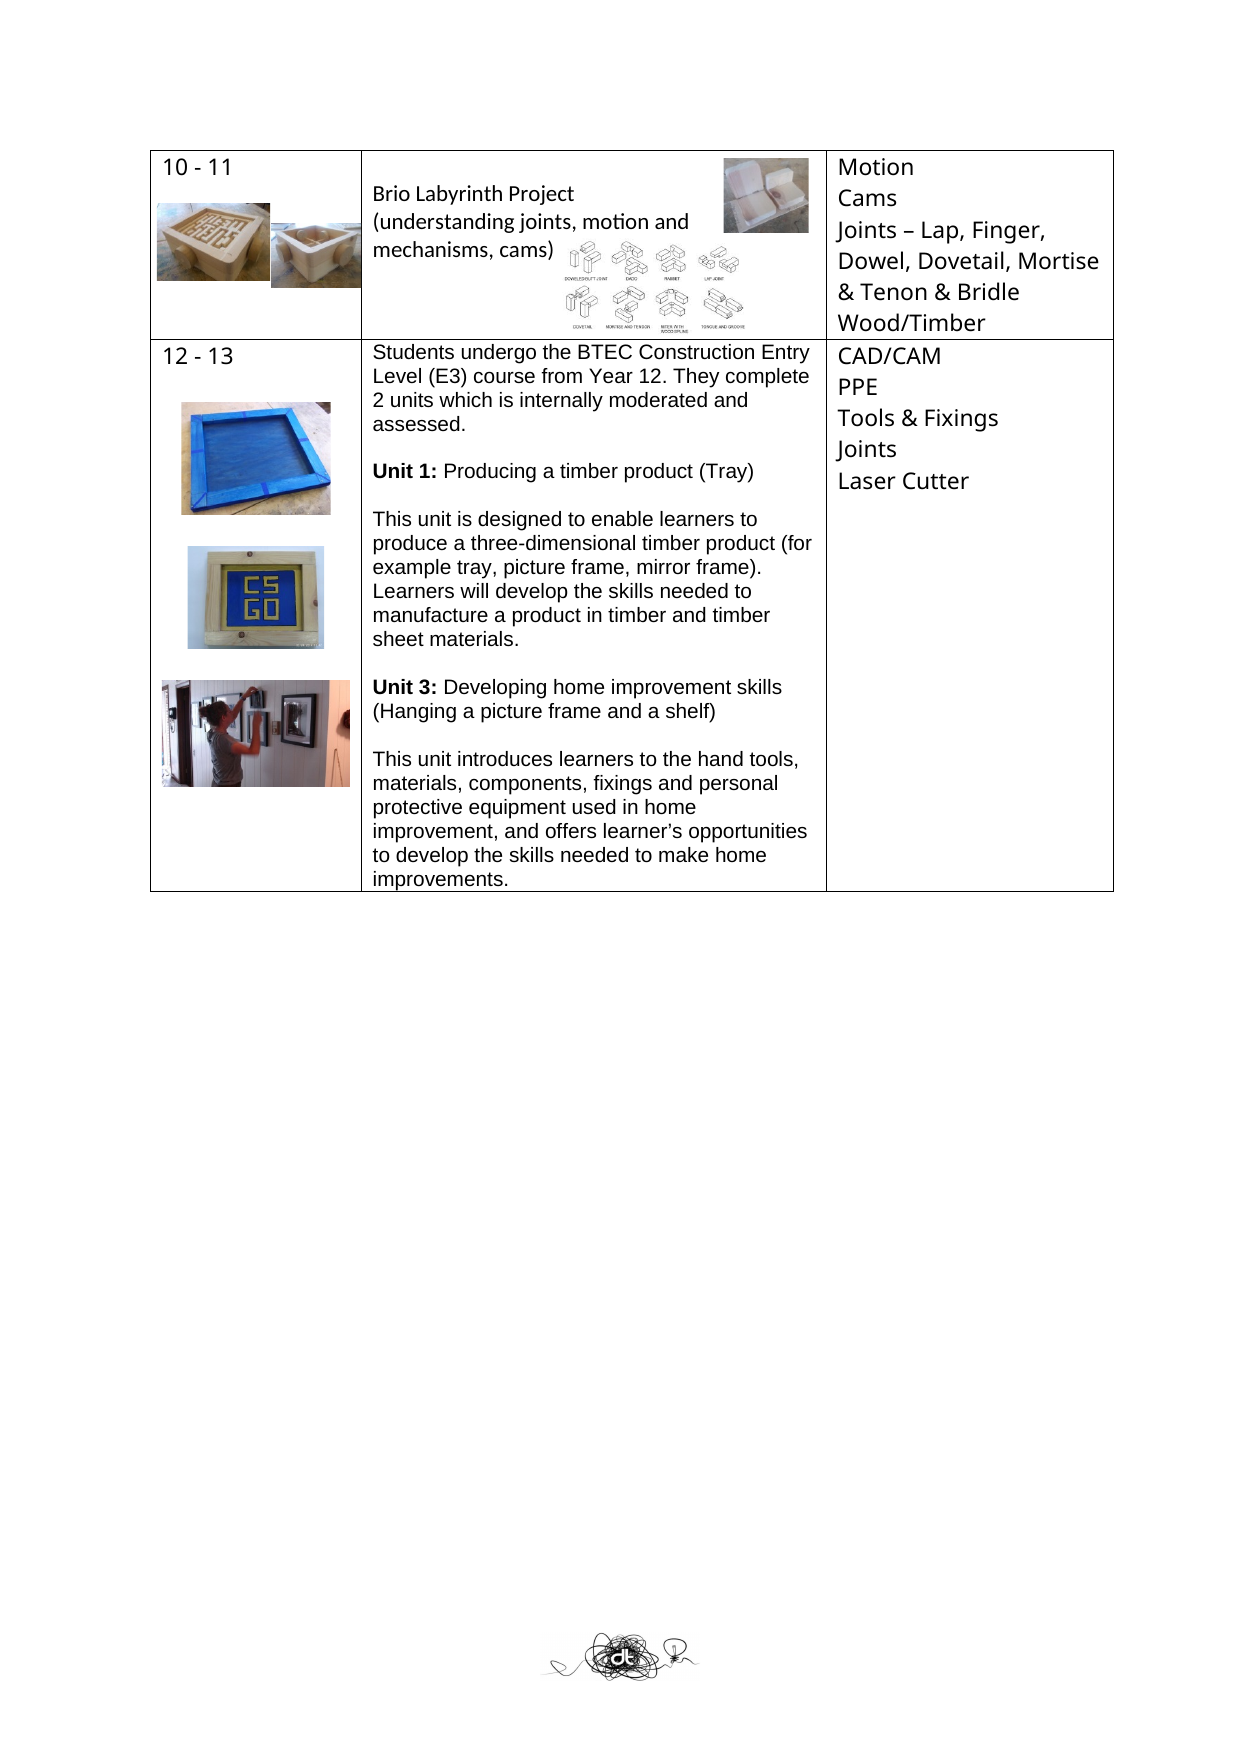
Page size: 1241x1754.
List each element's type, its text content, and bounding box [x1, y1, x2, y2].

picture [156, 203, 362, 288]
picture [161, 680, 350, 787]
table_cell 12 - 13 [151, 340, 361, 891]
table_cell Students undergo the BTEC Construction Entry Level (E3) course from Year 12. They complete 2 units which is internally moderated and assessed. Unit 1: Producing a timber product (Tray) This unit is designed to enable learners to produce a three-dimensional timber product (for example tray, picture frame, mirror frame). Learners will develop the skills needed to manufacture a product in timber and timber sheet materials. Unit 3: Developing home improvement skills (Hanging a picture frame and a shelf) This unit introduces learners to the hand tools, materials, components, fixings and personal protective equipment used in home improvement, and offers learner’s opportunities to develop the skills needed to make home improvements. [362, 340, 826, 891]
picture [723, 158, 809, 233]
picture [540, 1632, 700, 1681]
table_cell CAD/CAM PPE Tools & Fixings Joints Laser Cutter [827, 340, 1113, 891]
picture [181, 402, 331, 515]
table_cell 10 - 11 [151, 151, 361, 338]
table_cell Brio Labyrinth Project (understanding joints, motion and mechanisms, cams) [362, 151, 826, 338]
picture [187, 546, 325, 649]
table_cell Motion Cams Joints – Lap, Finger, Dowel, Dovetail, Mortise & Tenon & Bridle Wood/Timber [827, 151, 1113, 338]
